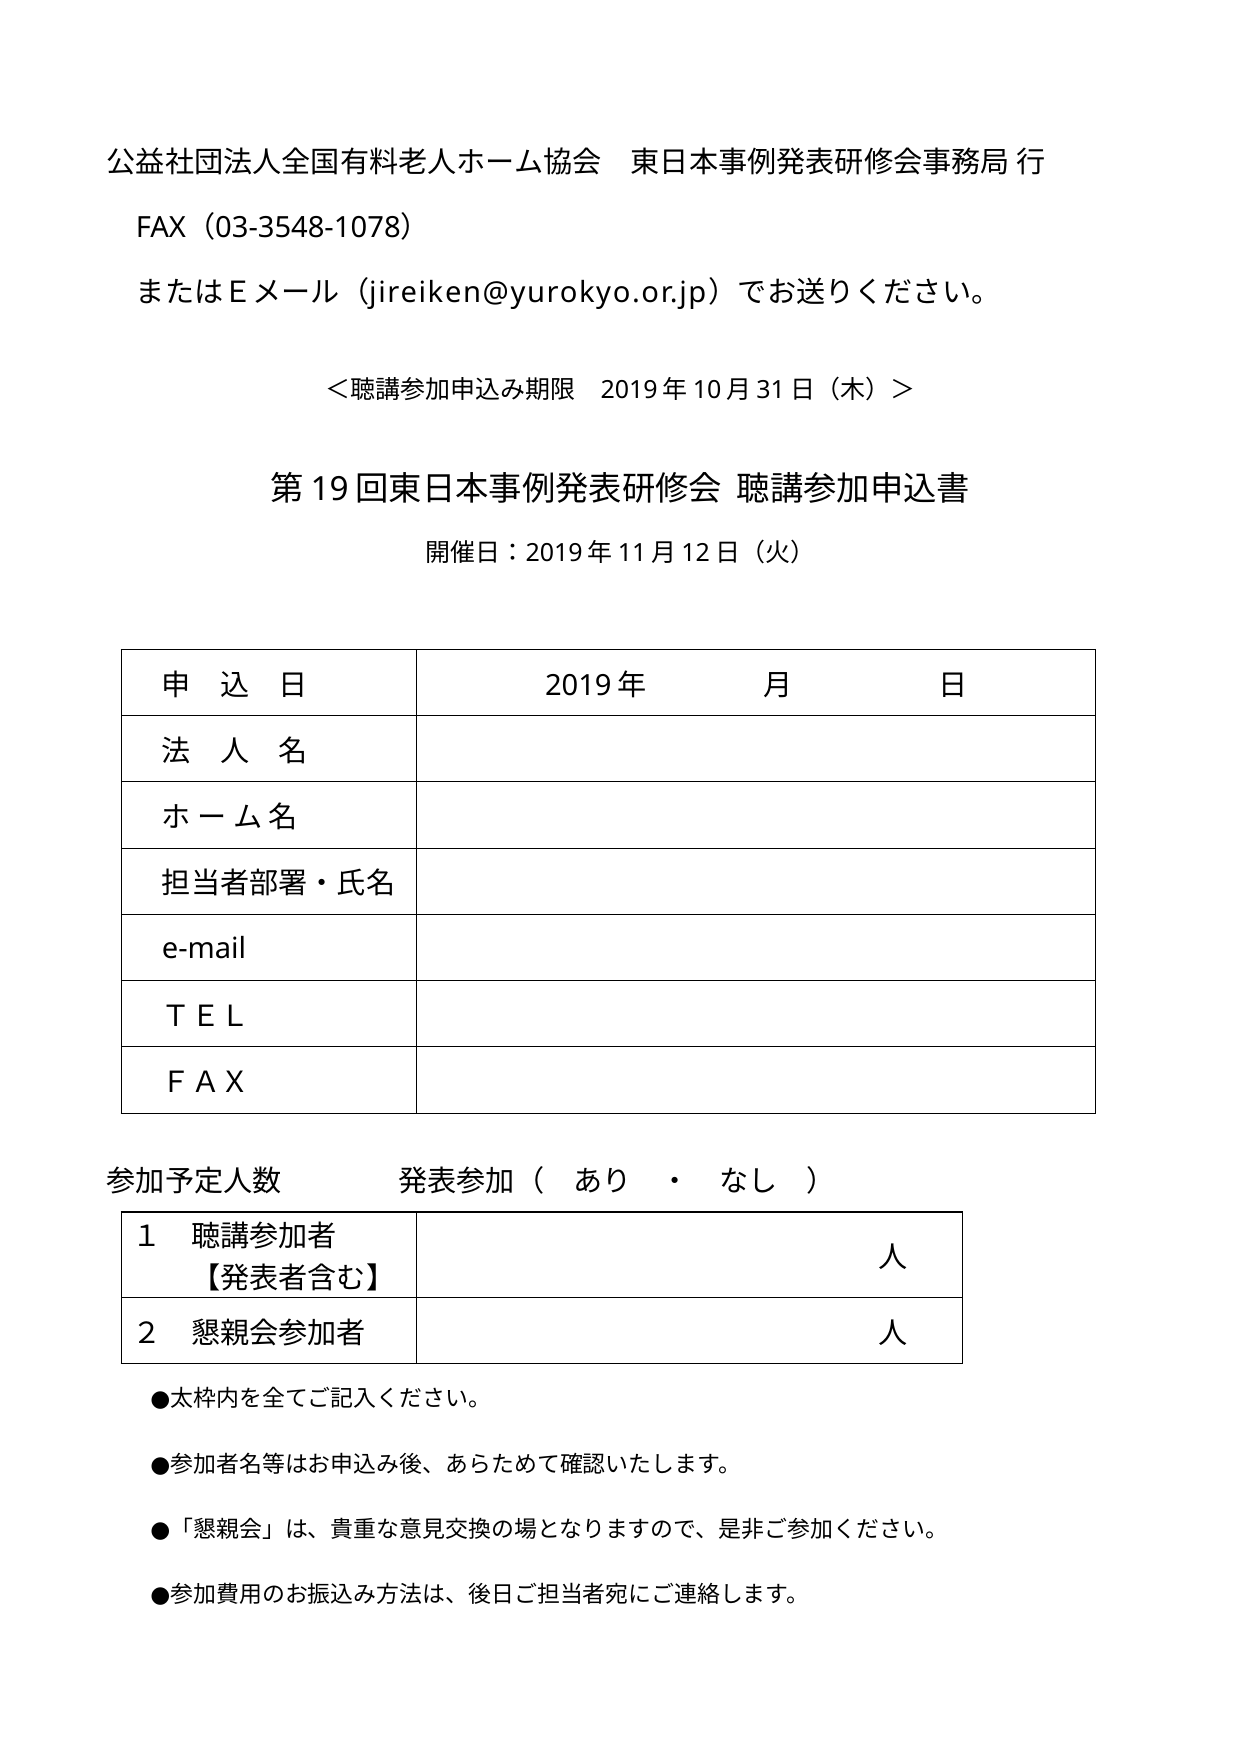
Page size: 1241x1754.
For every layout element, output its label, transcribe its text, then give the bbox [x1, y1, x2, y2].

table_cell [417, 981, 1095, 1046]
table_cell ＴＥＬ [122, 981, 416, 1046]
text ●「懇親会」は、貴重な意見交換の場となりますので、是非ご参加ください。 [150, 1495, 1042, 1560]
text ●太枠内を全てご記入ください。 [150, 1364, 1042, 1429]
table_cell [417, 915, 1095, 980]
table_cell 担当者部署・氏名 [122, 849, 416, 914]
table_header 人 [417, 1213, 962, 1297]
table_header 申 込 日 [122, 650, 416, 715]
table_cell 人 [417, 1298, 962, 1363]
table_cell [417, 1047, 1095, 1112]
table_cell ２ 懇親会参加者 [122, 1298, 416, 1363]
text ●参加費用のお振込み方法は、後日ご担当者宛にご連絡します。 [150, 1560, 1042, 1625]
table_header １ 聴講参加者 【発表者含む】 [122, 1213, 416, 1297]
table_cell [417, 716, 1095, 781]
text 参加予定人数 発表参加（ あり ・ なし ） [106, 1146, 1134, 1211]
table_cell ホ ー ム 名 [122, 782, 416, 847]
table_cell [417, 782, 1095, 847]
table_cell e-mail [122, 915, 416, 980]
table_header 2019年 月 日 [417, 650, 1095, 715]
text 第19回東日本事例発表研修会 聴講参加申込書 [106, 453, 1134, 518]
table_cell ＦＡＸ [122, 1047, 416, 1112]
text ＜聴講参加申込み期限 2019年10月31日（木）＞ [106, 355, 1134, 421]
text 開催日：2019年11月12日（火） [106, 518, 1134, 583]
text またはＥメール（jireiken@yurokyo.or.jp）でお送りください。 [106, 257, 1134, 323]
table_cell [417, 849, 1095, 914]
table_cell 法 人 名 [122, 716, 416, 781]
text ●参加者名等はお申込み後、あらためて確認いたします。 [150, 1429, 1042, 1495]
text FAX（03-3548-1078） [106, 192, 1134, 257]
text 公益社団法人全国有料老人ホーム協会 東日本事例発表研修会事務局 行 [106, 127, 1134, 192]
